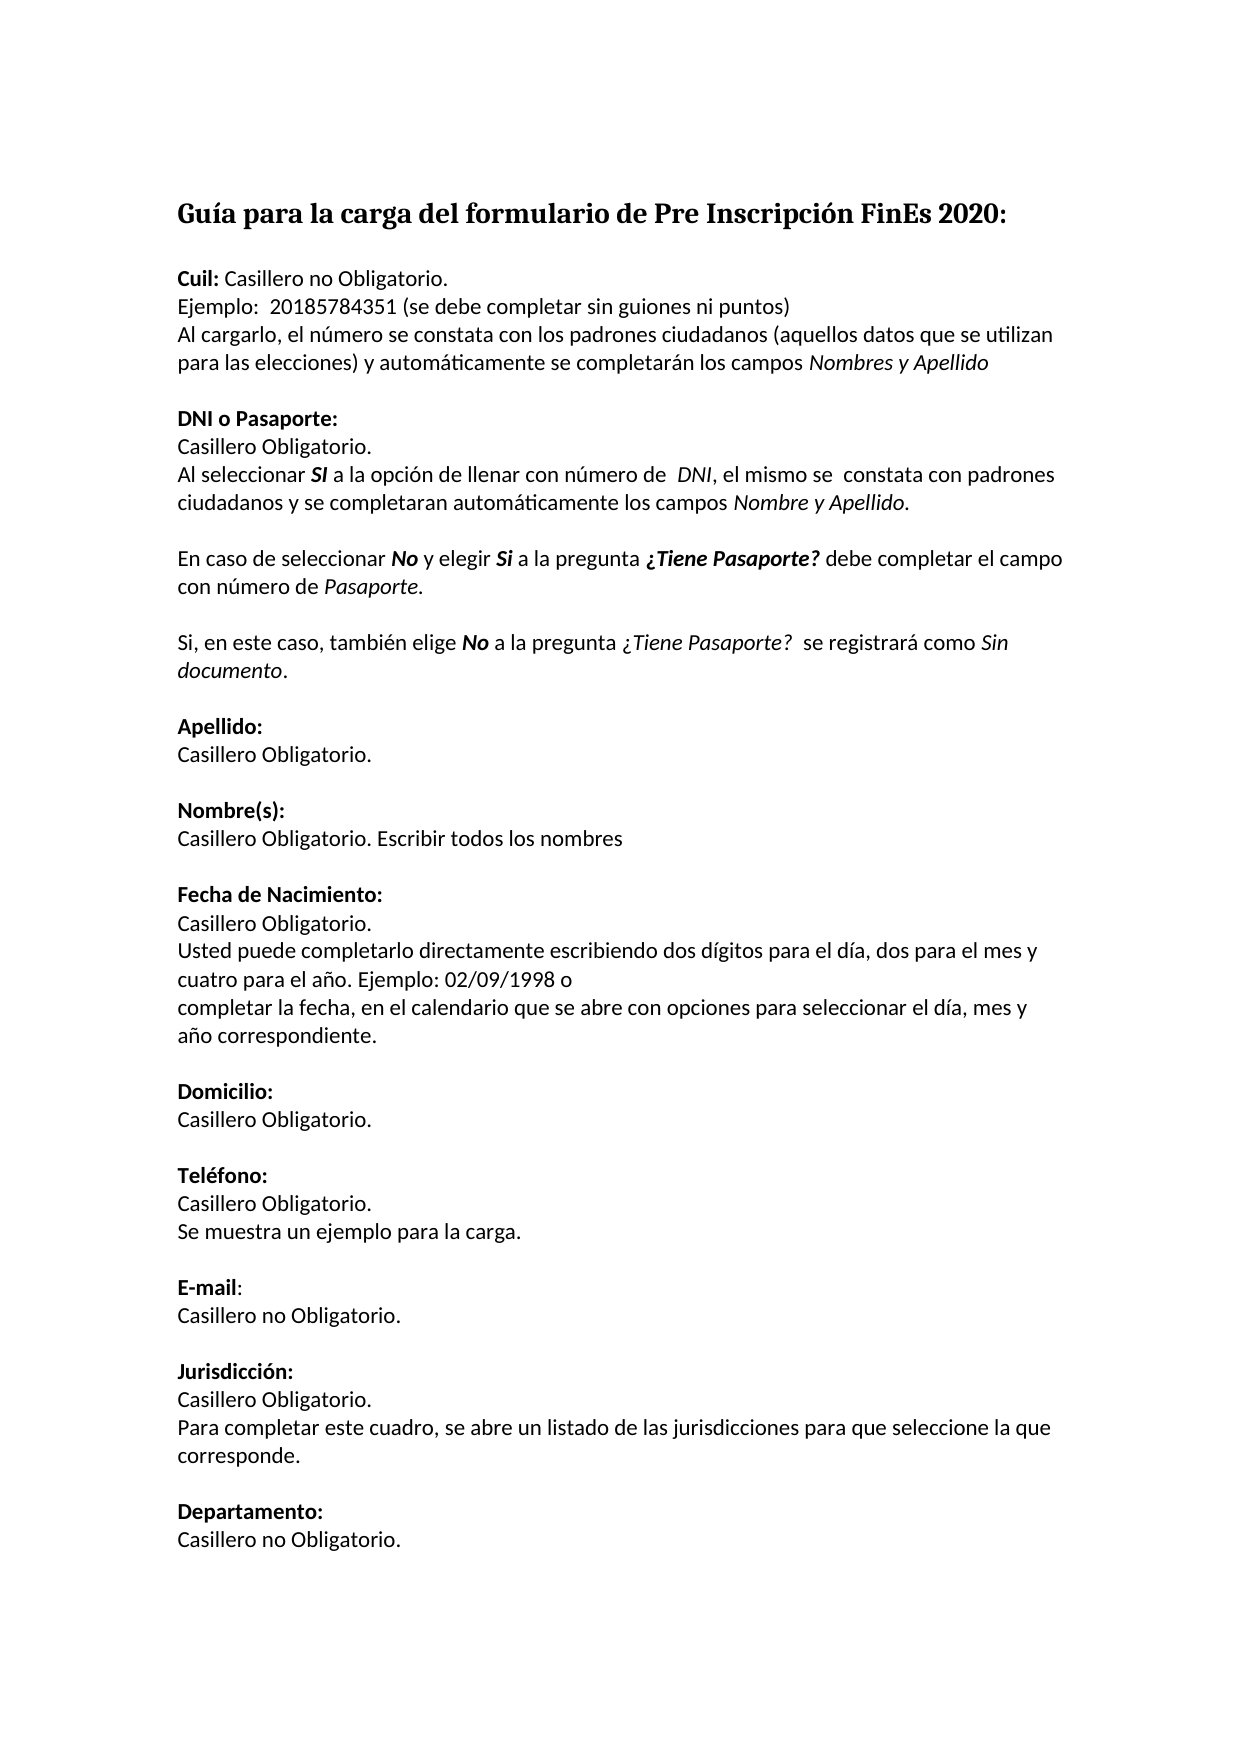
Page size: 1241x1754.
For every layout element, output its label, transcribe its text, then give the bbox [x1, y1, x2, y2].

text Casillero Obligatorio. [177, 1385, 1063, 1413]
text Teléfono: [177, 1161, 1063, 1189]
text Nombre(s): [177, 797, 1063, 824]
text Fecha de Nacimiento: [177, 881, 1063, 909]
text Casillero Obligatorio. [177, 909, 1063, 937]
text Cuil: Casillero no Obligatorio. [177, 264, 1063, 292]
text Casillero Obligatorio. [177, 1105, 1063, 1133]
text E-mail: [177, 1273, 1063, 1301]
text completar la fecha, en el calendario que se abre con opciones para seleccionar el día, mes y año correspondiente. [177, 993, 1063, 1049]
text Para completar este cuadro, se abre un listado de las jurisdicciones para que seleccione la que corresponde. [177, 1413, 1063, 1469]
text Domicilio: [177, 1077, 1063, 1105]
text DNI o Pasaporte: [177, 404, 1063, 432]
text Jurisdicción: [177, 1357, 1063, 1385]
subtitle Guía para la carga del formulario de Pre Inscripción FinEs 2020: [177, 198, 1063, 231]
text Al seleccionar SI a la opción de llenar con número de DNI, el mismo se constata con padrones ciudadanos y se completaran automáticamente los campos Nombre y Apellido. [177, 460, 1063, 516]
text Casillero Obligatorio. [177, 1189, 1063, 1217]
text Ejemplo: 20185784351 (se debe completar sin guiones ni puntos) [177, 292, 1063, 320]
text Apellido: [177, 712, 1063, 741]
text Departamento: [177, 1497, 1063, 1525]
text Casillero no Obligatorio. [177, 1525, 1063, 1553]
text En caso de seleccionar No y elegir Si a la pregunta ¿Tiene Pasaporte? debe completar el campo con número de Pasaporte. [177, 544, 1063, 600]
text Si, en este caso, también elige No a la pregunta ¿Tiene Pasaporte? se registrará como Sin documento. [177, 628, 1063, 684]
text Se muestra un ejemplo para la carga. [177, 1217, 1063, 1245]
text Al cargarlo, el número se constata con los padrones ciudadanos (aquellos datos que se utilizan para las elecciones) y automáticamente se completarán los campos Nombres y Apellido [177, 320, 1063, 376]
text Usted puede completarlo directamente escribiendo dos dígitos para el día, dos para el mes y cuatro para el año. Ejemplo: 02/09/1998 o [177, 937, 1063, 993]
text Casillero Obligatorio. [177, 741, 1063, 768]
text Casillero Obligatorio. Escribir todos los nombres [177, 824, 1063, 853]
text Casillero Obligatorio. [177, 432, 1063, 460]
text Casillero no Obligatorio. [177, 1301, 1063, 1329]
